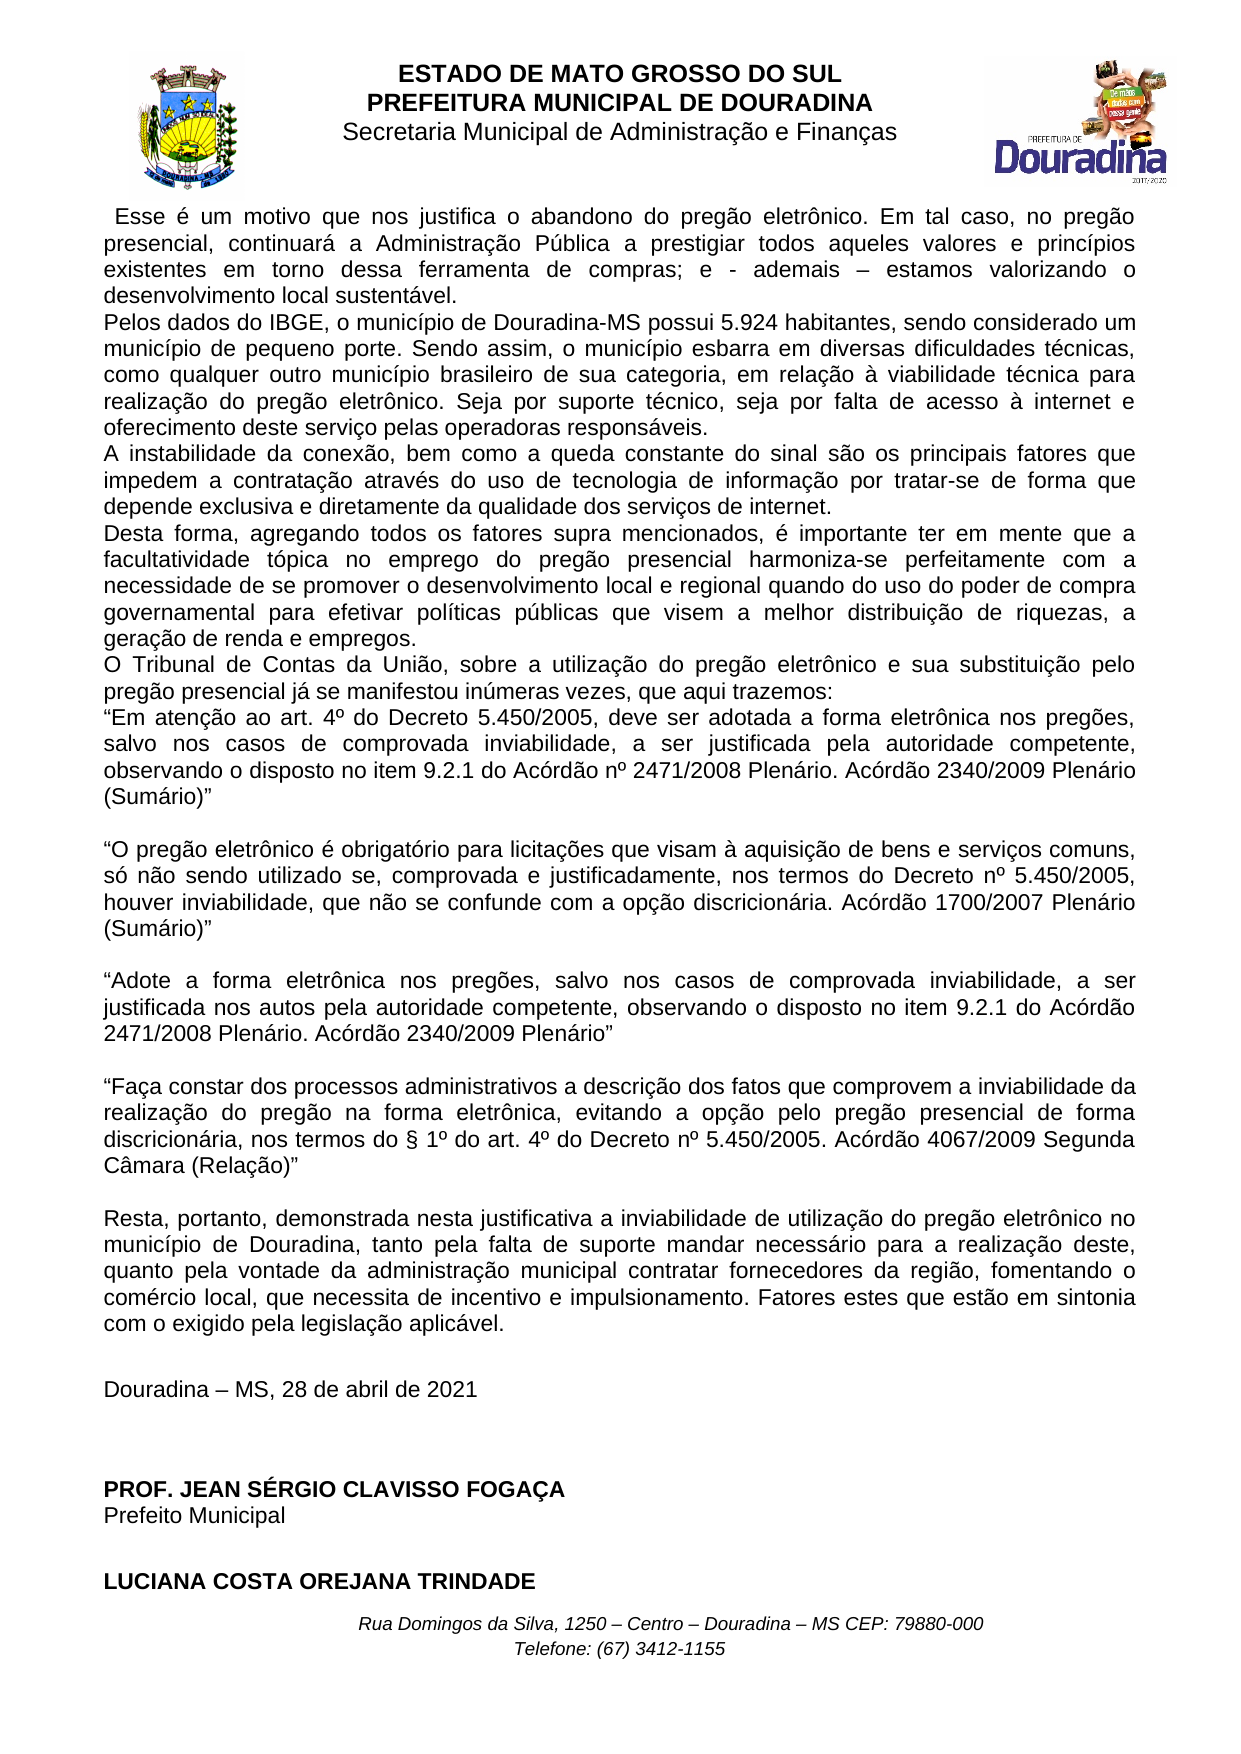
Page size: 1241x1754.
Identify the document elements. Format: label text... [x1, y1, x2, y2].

text Pelos dados do IBGE, o município de Douradina-MS possui 5.924 habitantes, sendo considerado um município de pequeno porte. Sendo assim, o município esbarra em diversas dificuldades técnicas, como qualquer outro município brasileiro de sua categoria, em relação à viabilidade técnica para realização do pregão eletrônico. Seja por suporte técnico, seja por falta de acesso à internet e oferecimento deste serviço pelas operadoras responsáveis. [103, 309, 1137, 440]
text “Adote a forma eletrônica nos pregões, salvo nos casos de comprovada inviabilidade, a ser justificada nos autos pela autoridade competente, observando o disposto no item 9.2.1 do Acórdão 2471/2008 Plenário. Acórdão 2340/2009 Plenário” [103, 967, 1137, 1047]
text Esse é um motivo que nos justifica o abandono do pregão eletrônico. Em tal caso, no pregão presencial, continuará a Administração Pública a prestigiar todos aqueles valores e princípios existentes em torno dessa ferramenta de compras; e - ademais – estamos valorizando o desenvolvimento local sustentável. [103, 203, 1137, 309]
text “Faça constar dos processos administrativos a descrição dos fatos que comprovem a inviabilidade da realização do pregão na forma eletrônica, evitando a opção pelo pregão presencial de forma discricionária, nos termos do § 1º do art. 4º do Decreto nº 5.450/2005. Acórdão 4067/2009 Segunda Câmara (Relação)” [103, 1073, 1137, 1178]
text “Em atenção ao art. 4º do Decreto 5.450/2005, deve ser adotada a forma eletrônica nos pregões, salvo nos casos de comprovada inviabilidade, a ser justificada pela autoridade competente, observando o disposto no item 9.2.1 do Acórdão nº 2471/2008 Plenário. Acórdão 2340/2009 Plenário (Sumário)” [103, 704, 1137, 809]
text A instabilidade da conexão, bem como a queda constante do sinal são os principais fatores que impedem a contratação através do uso de tecnologia de informação por tratar-se de forma que depende exclusiva e diretamente da qualidade dos serviços de internet. [103, 440, 1137, 519]
text “O pregão eletrônico é obrigatório para licitações que visam à aquisição de bens e serviços comuns, só não sendo utilizado se, comprovada e justificadamente, nos termos do Decreto nº 5.450/2005, houver inviabilidade, que não se confunde com a opção discricionária. Acórdão 1700/2007 Plenário (Sumário)” [103, 836, 1137, 941]
text Prefeito Municipal [103, 1502, 1137, 1528]
text Desta forma, agregando todos os fatores supra mencionados, é importante ter em mente que a facultatividade tópica no emprego do pregão presencial harmoniza-se perfeitamente com a necessidade de se promover o desenvolvimento local e regional quando do uso do poder de compra governamental para efetivar políticas públicas que visem a melhor distribuição de riquezas, a geração de renda e empregos. [103, 519, 1137, 651]
text Resta, portanto, demonstrada nesta justificativa a inviabilidade de utilização do pregão eletrônico no município de Douradina, tanto pela falta de suporte mandar necessário para a realização deste, quanto pela vontade da administração municipal contratar fornecedores da região, fomentando o comércio local, que necessita de incentivo e impulsionamento. Fatores estes que estão em sintonia com o exigido pela legislação aplicável. [103, 1205, 1137, 1336]
picture [129, 51, 245, 201]
text LUCIANA COSTA OREJANA TRINDADE [103, 1568, 1174, 1594]
text O Tribunal de Contas da União, sobre a utilização do pregão eletrônico e sua substituição pelo pregão presencial já se manifestou inúmeras vezes, que aqui trazemos: [103, 651, 1137, 704]
text Douradina – MS, 28 de abril de 2021 [103, 1376, 1137, 1402]
picture [984, 56, 1177, 187]
text PROF. JEAN SÉRGIO CLAVISSO FOGAÇA [103, 1476, 1137, 1502]
